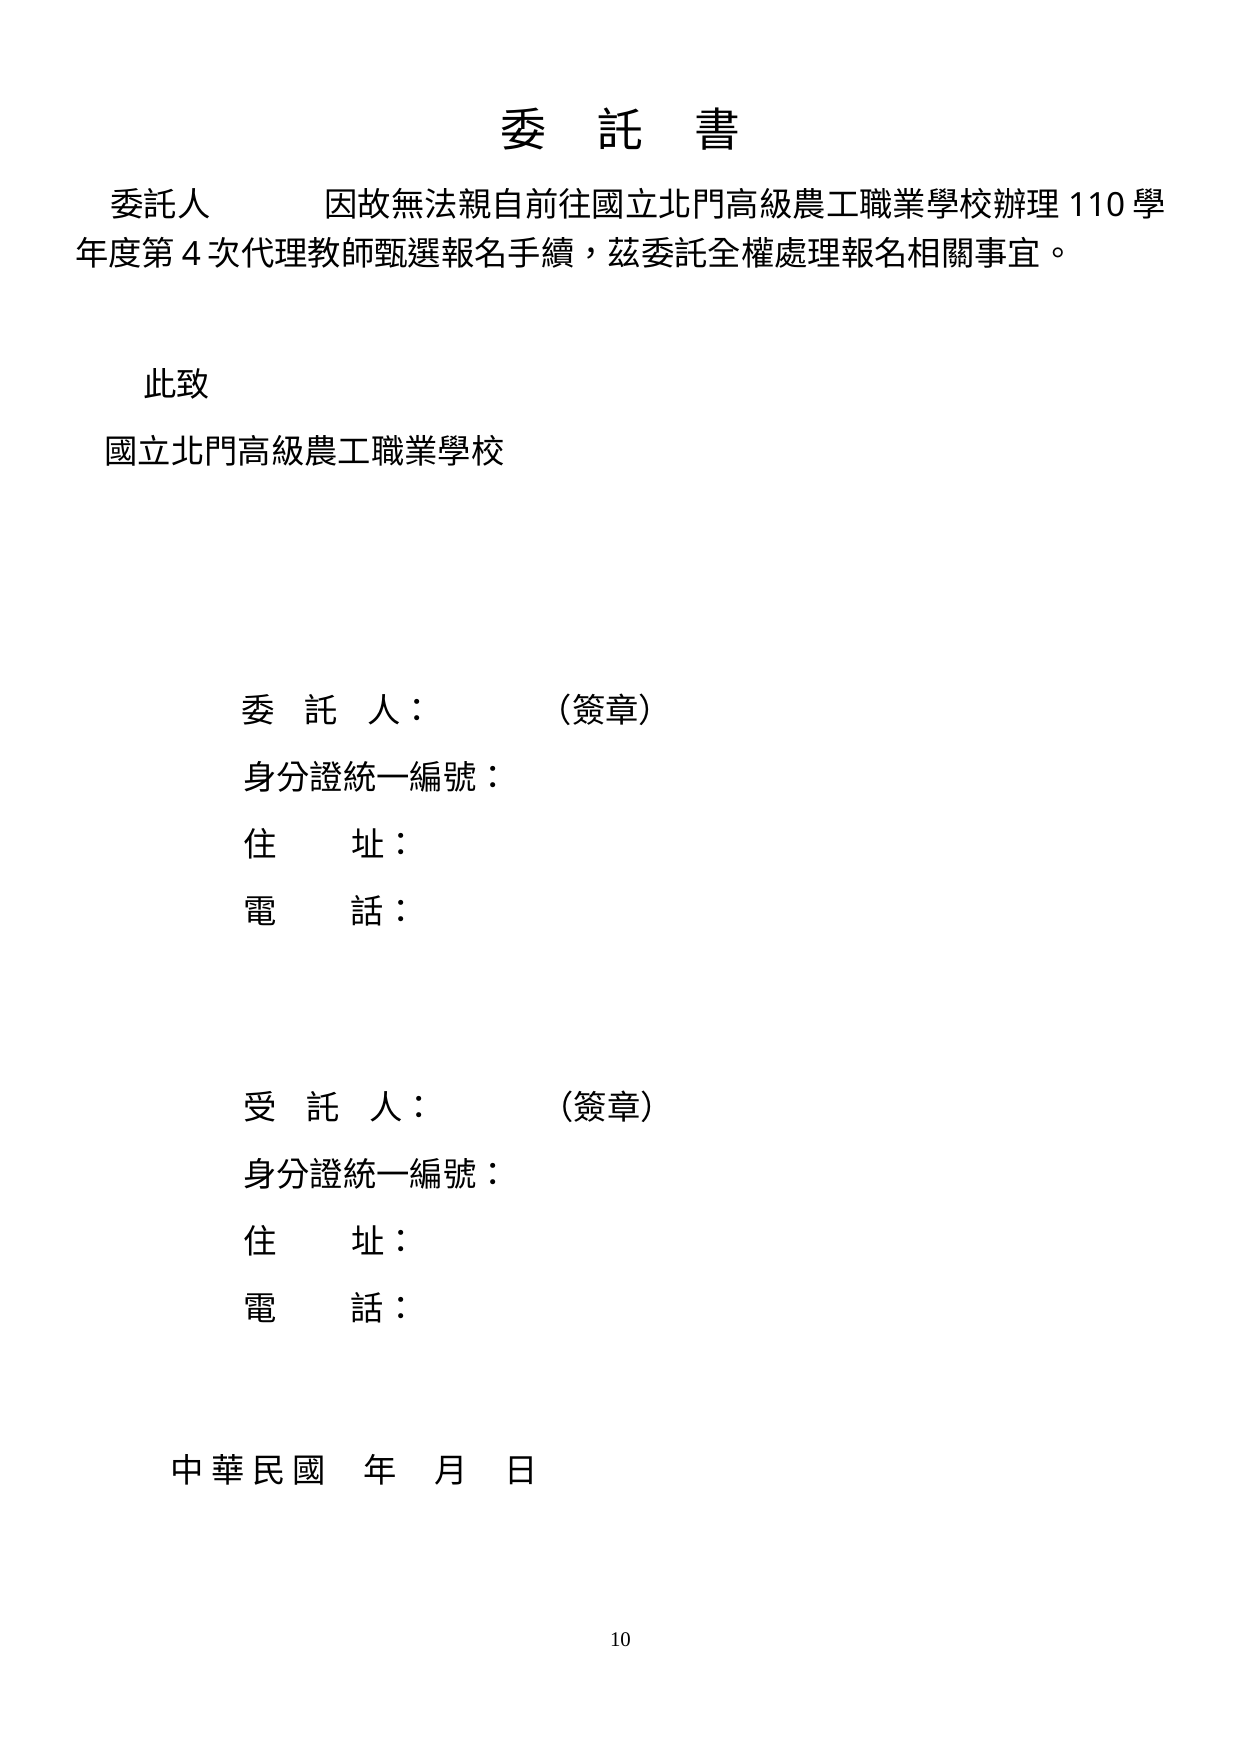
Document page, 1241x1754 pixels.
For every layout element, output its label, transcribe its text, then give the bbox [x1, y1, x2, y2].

text 身分證統一編號： [75, 1147, 1165, 1196]
text 身分證統一編號： [75, 751, 1165, 799]
text 受 託 人： （簽章） [75, 1080, 1165, 1129]
text 住 址： [75, 818, 1165, 866]
text 電 話： [75, 885, 1165, 933]
text 電 話： [75, 1281, 1165, 1329]
text 住 址： [75, 1214, 1165, 1263]
text 國立北門高級農工職業學校 [75, 425, 1165, 473]
text 中 華 民 國 年 月 日 [75, 1443, 1165, 1492]
text 委 託 書 [75, 93, 1165, 159]
text 此致 [75, 358, 1165, 406]
text 委 託 人： （簽章） [75, 684, 1165, 732]
text 委託人 因故無法親自前往國立北門高級農工職業學校辦理110學年度第4次代理教師甄選報名手續，茲委託全權處理報名相關事宜。 [75, 178, 1165, 275]
